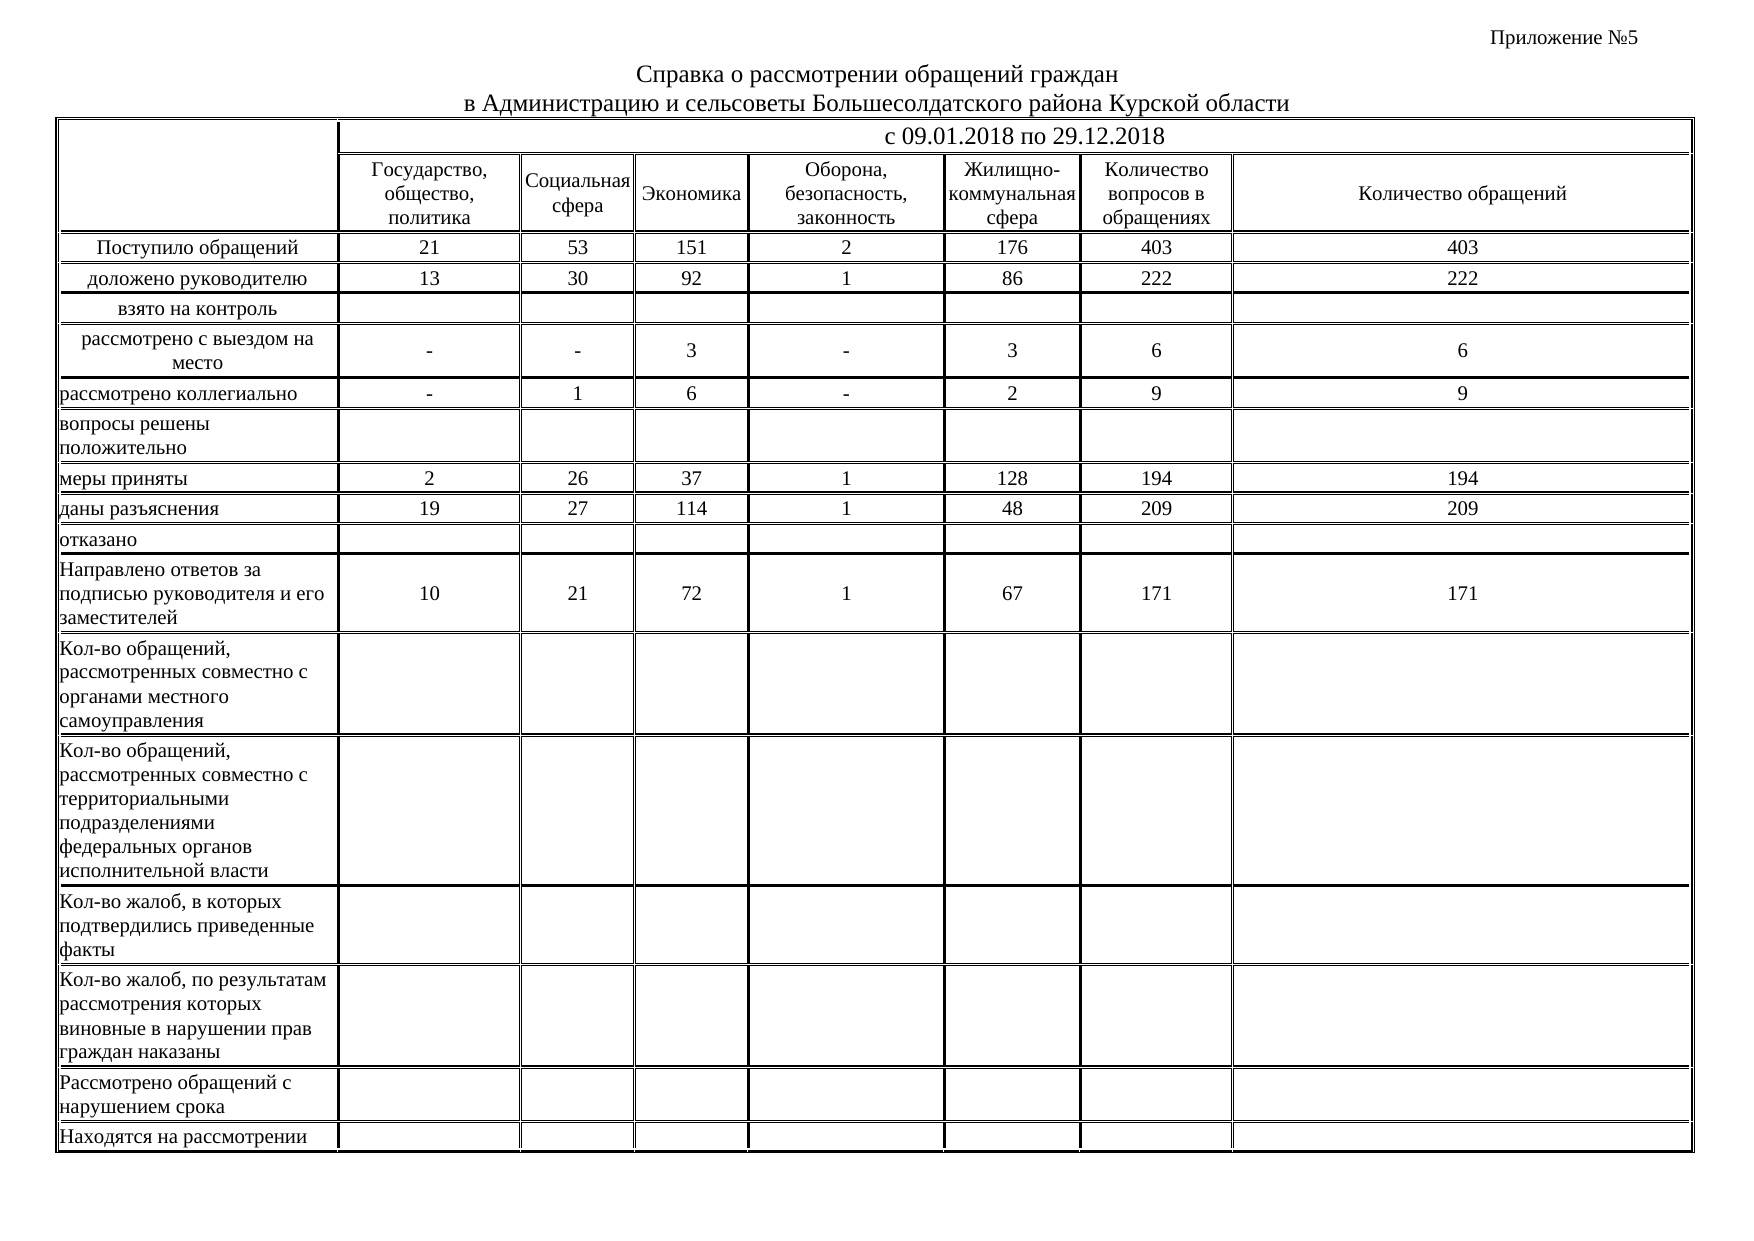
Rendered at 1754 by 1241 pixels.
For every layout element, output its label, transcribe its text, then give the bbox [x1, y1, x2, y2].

table_cell [1234, 884, 1691, 962]
table_cell [946, 966, 1079, 1065]
table_cell [1233, 522, 1693, 552]
table_cell [1080, 1123, 1232, 1150]
table_cell [946, 525, 1079, 552]
table_cell Рассмотрено обращений с нарушением срока [59, 1065, 337, 1119]
table_cell [946, 410, 1079, 461]
table_cell - [522, 325, 633, 376]
table_cell - [750, 379, 943, 406]
table_cell 1 [750, 464, 943, 491]
table_cell Социальная сфера [522, 155, 633, 230]
table_cell 3 [946, 325, 1079, 376]
table_cell Направлено ответов за подписью руководителя и его заместителей [59, 552, 337, 631]
table_cell [636, 1069, 747, 1119]
table_cell 1 [750, 264, 943, 291]
table_cell 1 [750, 495, 943, 522]
table_cell [750, 410, 943, 461]
table_cell [521, 1123, 635, 1150]
table_cell рассмотрено коллегиально [59, 376, 337, 406]
table_cell Кол-во обращений, рассмотренных совместно с территориальными подразделениями федеральных органов исполнительной власти [59, 733, 337, 884]
table_cell Количество вопросов в обращениях [1082, 155, 1231, 230]
table_cell [340, 887, 519, 962]
table_cell 2 [750, 234, 943, 261]
table_cell [636, 737, 747, 884]
table_cell [636, 410, 747, 461]
table_cell [340, 294, 519, 321]
table_cell даны разъяснения [59, 491, 337, 522]
table_cell Кол-во обращений, рассмотренных совместно с органами местного самоуправления [57, 631, 338, 733]
table_header c 09.01.2018 по 29.12.2018 [338, 120, 1691, 152]
table_cell 48 [946, 495, 1079, 522]
table_cell [1234, 291, 1691, 321]
table_cell взято на контроль [59, 291, 337, 321]
table_cell [340, 1069, 519, 1119]
table_cell [750, 966, 943, 1065]
table_cell [636, 887, 747, 962]
table_cell [522, 966, 633, 1065]
table_cell доложено руководителю [57, 261, 338, 291]
table_cell 171 [1082, 555, 1231, 631]
text Справка о рассмотрении обращений граждан [59, 59, 1493, 88]
table_cell 9 [1234, 376, 1691, 406]
table_cell [1234, 1065, 1692, 1119]
table_cell 30 [522, 264, 633, 291]
table_cell 19 [340, 495, 519, 522]
table_cell [946, 737, 1079, 884]
table_cell 222 [1082, 264, 1231, 291]
table_cell [946, 294, 1079, 321]
table_cell [522, 887, 633, 962]
table_cell 194 [1233, 461, 1693, 491]
table_cell [946, 1069, 1079, 1119]
table_cell [636, 294, 747, 321]
table_cell [944, 1123, 1080, 1150]
table_cell Количество обращений [1233, 152, 1693, 230]
table_cell [1233, 1120, 1692, 1150]
table_cell [1082, 1069, 1231, 1119]
table_cell 53 [522, 234, 633, 261]
table_cell Экономика [636, 155, 747, 230]
table_cell 6 [1082, 325, 1231, 376]
table_cell [750, 634, 943, 733]
table_cell [522, 525, 633, 552]
table_cell - [340, 325, 519, 376]
table_cell [1082, 294, 1231, 321]
table_cell 67 [946, 555, 1079, 631]
table_cell 6 [1234, 321, 1692, 376]
table_cell 2 [946, 379, 1079, 406]
table_cell - [340, 379, 519, 406]
table_cell Оборона, безопасность, законность [750, 155, 943, 230]
table_cell [340, 525, 519, 552]
table_cell 6 [636, 379, 747, 406]
table_cell - [750, 325, 943, 376]
table_cell [338, 1123, 521, 1150]
table_cell 21 [522, 555, 633, 631]
table_cell [1234, 406, 1692, 461]
table_cell [1234, 963, 1692, 1065]
table_cell 2 [340, 464, 519, 491]
table_cell отказано [57, 522, 338, 552]
table_cell [522, 634, 633, 733]
table_cell Находятся на рассмотрении [59, 1120, 338, 1150]
table_cell [636, 966, 747, 1065]
table_cell [1082, 737, 1231, 884]
table_cell [750, 737, 943, 884]
table_cell [1082, 634, 1231, 733]
table_cell вопросы решены положительно [59, 406, 337, 461]
table_cell 86 [946, 264, 1079, 291]
table_header [57, 118, 338, 230]
table_cell 21 [340, 234, 519, 261]
table_cell [522, 294, 633, 321]
table_cell [946, 634, 1079, 733]
table_cell 3 [636, 325, 747, 376]
table_cell 10 [340, 555, 519, 631]
table_cell [1082, 887, 1231, 962]
table_cell 72 [636, 555, 747, 631]
table_cell меры приняты [57, 461, 338, 491]
table_cell [1082, 525, 1231, 552]
table_cell 151 [636, 234, 747, 261]
table_cell [522, 737, 633, 884]
table_cell 209 [1082, 495, 1231, 522]
table_cell Поступило обращений [59, 230, 337, 261]
table_cell 222 [1233, 261, 1693, 291]
table_cell [340, 410, 519, 461]
table_cell Государство, общество, политика [340, 155, 519, 230]
table_cell 171 [1234, 552, 1691, 631]
table_cell [522, 1069, 633, 1119]
table_cell Кол-во жалоб, по результатам рассмотрения которых виновные в нарушении прав граждан наказаны [59, 963, 337, 1065]
table_cell 403 [1082, 234, 1231, 261]
table_cell 13 [340, 264, 519, 291]
table_cell [1233, 631, 1693, 733]
table_cell Кол-во жалоб, в которых подтвердились приведенные факты [59, 884, 337, 962]
table_cell 114 [636, 495, 747, 522]
text в Администрацию и сельсоветы Большесолдатского района Курской области [59, 88, 1695, 117]
table_cell 26 [522, 464, 633, 491]
table_cell 27 [522, 495, 633, 522]
table_cell 209 [1234, 491, 1692, 522]
table_cell [750, 887, 943, 962]
table_cell [522, 410, 633, 461]
table_cell 1 [522, 379, 633, 406]
table_cell рассмотрено с выездом на место [59, 321, 337, 376]
table_cell [946, 887, 1079, 962]
table_cell [750, 1069, 943, 1119]
table_cell [340, 634, 519, 733]
table_cell [1082, 410, 1231, 461]
table_cell [635, 1123, 748, 1150]
table_cell [340, 737, 519, 884]
table_cell 37 [636, 464, 747, 491]
table_cell 176 [946, 234, 1079, 261]
table_cell 403 [1234, 230, 1692, 261]
table_cell 9 [1082, 379, 1231, 406]
table_cell Жилищно-коммунальная сфера [946, 155, 1079, 230]
table_cell [1082, 966, 1231, 1065]
table_cell [340, 966, 519, 1065]
table_cell 92 [636, 264, 747, 291]
table_cell [1234, 733, 1692, 884]
table_cell [750, 294, 943, 321]
table_cell 1 [750, 555, 943, 631]
table_cell 194 [1082, 464, 1231, 491]
table_cell [750, 525, 943, 552]
table_cell [636, 634, 747, 733]
table_cell [748, 1123, 944, 1150]
table_cell 128 [946, 464, 1079, 491]
table_cell [636, 525, 747, 552]
